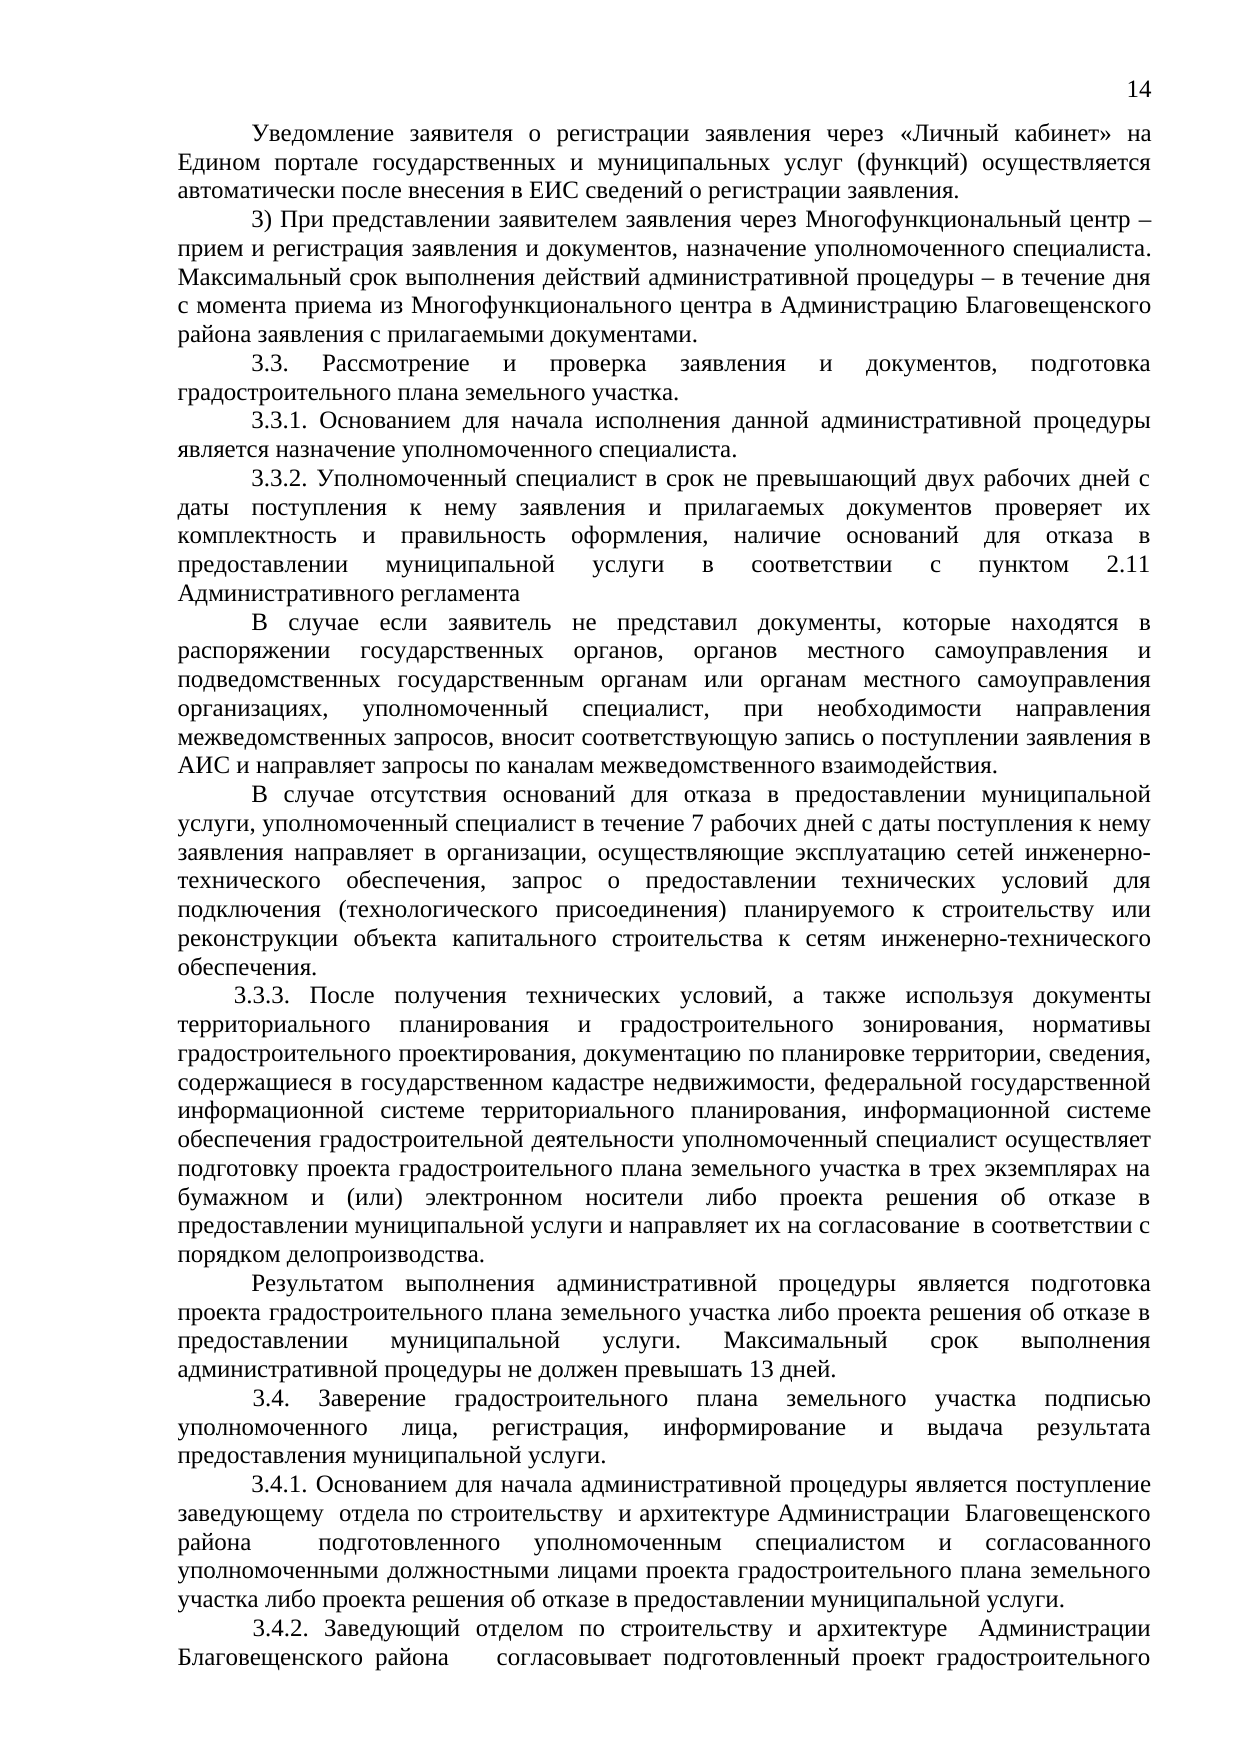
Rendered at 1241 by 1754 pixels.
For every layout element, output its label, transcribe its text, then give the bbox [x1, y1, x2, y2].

text 3.4. Заверение градостроительного плана земельного участка подписью уполномоченного лица, регистрация, информирование и выдача результата предоставления муниципальной услуги. [177, 1383, 1152, 1469]
text 3.3.1. Основанием для начала исполнения данной административной процедуры является назначение уполномоченного специалиста. [177, 406, 1152, 463]
text 3) При представлении заявителем заявления через Многофункциональный центр – прием и регистрация заявления и документов, назначение уполномоченного специалиста. Максимальный срок выполнения действий административной процедуры – в течение дня с момента приема из Многофункционального центра в Администрацию Благовещенского района заявления с прилагаемыми документами. [177, 204, 1152, 348]
text Уведомление заявителя о регистрации заявления через «Личный кабинет» на Едином портале государственных и муниципальных услуг (функций) осуществляется автоматически после внесения в ЕИС сведений о регистрации заявления. [177, 118, 1152, 204]
text 3.3. Рассмотрение и проверка заявления и документов, подготовка градостроительного плана земельного участка. [177, 348, 1152, 406]
text 3.3.2. Уполномоченный специалист в срок не превышающий двух рабочих дней с даты поступления к нему заявления и прилагаемых документов проверяет их комплектность и правильность оформления, наличие оснований для отказа в предоставлении муниципальной услуги в соответствии с пунктом 2.11 Административного регламента [177, 463, 1152, 607]
text В случае отсутствия оснований для отказа в предоставлении муниципальной услуги, уполномоченный специалист в течение 7 рабочих дней с даты поступления к нему заявления направляет в организации, осуществляющие эксплуатацию сетей инженерно-технического обеспечения, запрос о предоставлении технических условий для подключения (технологического присоединения) планируемого к строительству или реконструкции объекта капитального строительства к сетям инженерно-технического обеспечения. [177, 779, 1152, 981]
text 3.4.1. Основанием для начала административной процедуры является поступление заведующему отдела по строительству и архитектуре Администрации Благовещенского района подготовленного уполномоченным специалистом и согласованного уполномоченными должностными лицами проекта градостроительного плана земельного участка либо проекта решения об отказе в предоставлении муниципальной услуги. [177, 1469, 1152, 1613]
text В случае если заявитель не представил документы, которые находятся в распоряжении государственных органов, органов местного самоуправления и подведомственных государственным органам или органам местного самоуправления организациях, уполномоченный специалист, при необходимости направления межведомственных запросов, вносит соответствующую запись о поступлении заявления в АИС и направляет запросы по каналам межведомственного взаимодействия. [177, 607, 1152, 779]
text Результатом выполнения административной процедуры является подготовка проекта градостроительного плана земельного участка либо проекта решения об отказе в предоставлении муниципальной услуги. Максимальный срок выполнения административной процедуры не должен превышать 13 дней. [177, 1268, 1152, 1383]
text 3.3.3. После получения технических условий, а также используя документы территориального планирования и градостроительного зонирования, нормативы градостроительного проектирования, документацию по планировке территории, сведения, содержащиеся в государственном кадастре недвижимости, федеральной государственной информационной системе территориального планирования, информационной системе обеспечения градостроительной деятельности уполномоченный специалист осуществляет подготовку проекта градостроительного плана земельного участка в трех экземплярах на бумажном и (или) электронном носители либо проекта решения об отказе в предоставлении муниципальной услуги и направляет их на согласование в соответствии с порядком делопроизводства. [177, 981, 1152, 1268]
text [177, 1613, 1152, 1671]
